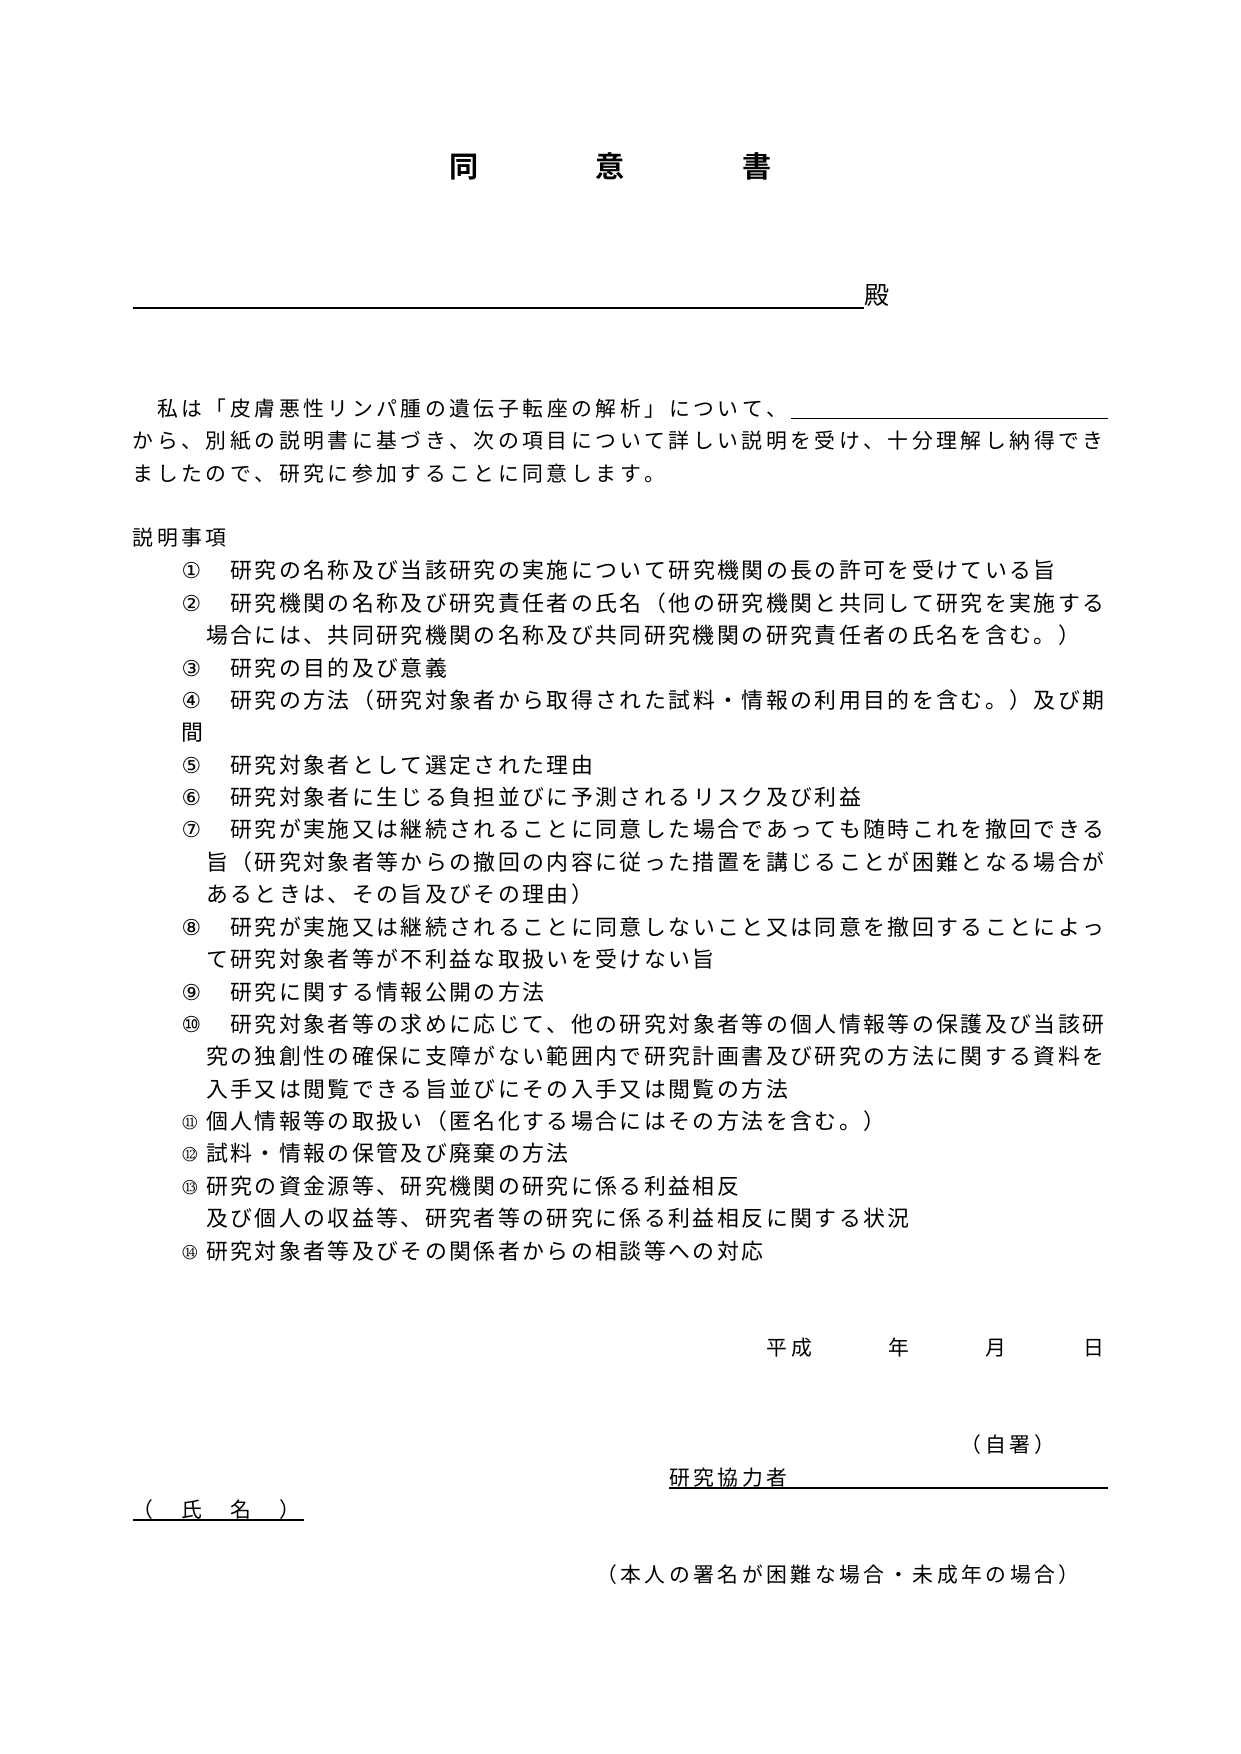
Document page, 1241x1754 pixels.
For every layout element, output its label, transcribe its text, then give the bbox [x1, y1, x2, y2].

text 殿 [133, 261, 1108, 326]
text ④ 研究の方法（研究対象者から取得された試料・情報の利用目的を含む。）及び期間 [162, 683, 1108, 747]
text （自署） [133, 1428, 1108, 1460]
text 及び個人の収益等、研究者等の研究に係る利益相反に関する状況 [162, 1201, 1108, 1233]
text ⑦ 研究が実施又は継続されることに同意した場合であっても随時これを撤回できる旨（研究対象者等からの撤回の内容に従った措置を講じることが困難となる場合があるときは、その旨及びその理由） [162, 812, 1108, 909]
text 同 意 書 [133, 132, 1108, 197]
text ⑭ 研究対象者等及びその関係者からの相談等への対応 [162, 1233, 1108, 1266]
text ① 研究の名称及び当該研究の実施について研究機関の長の許可を受けている旨 [162, 553, 1108, 585]
text ⑨ 研究に関する情報公開の方法 [162, 974, 1108, 1007]
text ⑫ 試料・情報の保管及び廃棄の方法 [162, 1136, 1108, 1168]
text ⑤ 研究対象者として選定された理由 [162, 747, 1108, 780]
text ② 研究機関の名称及び研究責任者の氏名（他の研究機関と共同して研究を実施する場合には、共同研究機関の名称及び共同研究機関の研究責任者の氏名を含む。） [162, 585, 1108, 650]
text ⑬ 研究の資金源等、研究機関の研究に係る利益相反 [162, 1168, 1108, 1201]
text （本人の署名が困難な場合・未成年の場合） [133, 1557, 1108, 1590]
text ⑩ 研究対象者等の求めに応じて、他の研究対象者等の個人情報等の保護及び当該研究の独創性の確保に支障がない範囲内で研究計画書及び研究の方法に関する資料を入手又は閲覧できる旨並びにその入手又は閲覧の方法 [162, 1007, 1108, 1104]
text 研究協力者 （ 氏 名 ） [133, 1460, 1108, 1525]
text ⑥ 研究対象者に生じる負担並びに予測されるリスク及び利益 [162, 780, 1108, 812]
text ⑧ 研究が実施又は継続されることに同意しないこと又は同意を撤回することによって研究対象者等が不利益な取扱いを受けない旨 [162, 909, 1108, 974]
text ③ 研究の目的及び意義 [162, 650, 1108, 683]
text 平成 年 月 日 [133, 1331, 1108, 1363]
text 私は「皮膚悪性リンパ腫の遺伝子転座の解析」について、 から、別紙の説明書に基づき、次の項目について詳しい説明を受け、十分理解し納得できましたので、研究に参加することに同意します。 [133, 391, 1108, 488]
text ⑪ 個人情報等の取扱い（匿名化する場合にはその方法を含む。） [162, 1104, 1108, 1136]
text 説明事項 [133, 521, 1108, 553]
